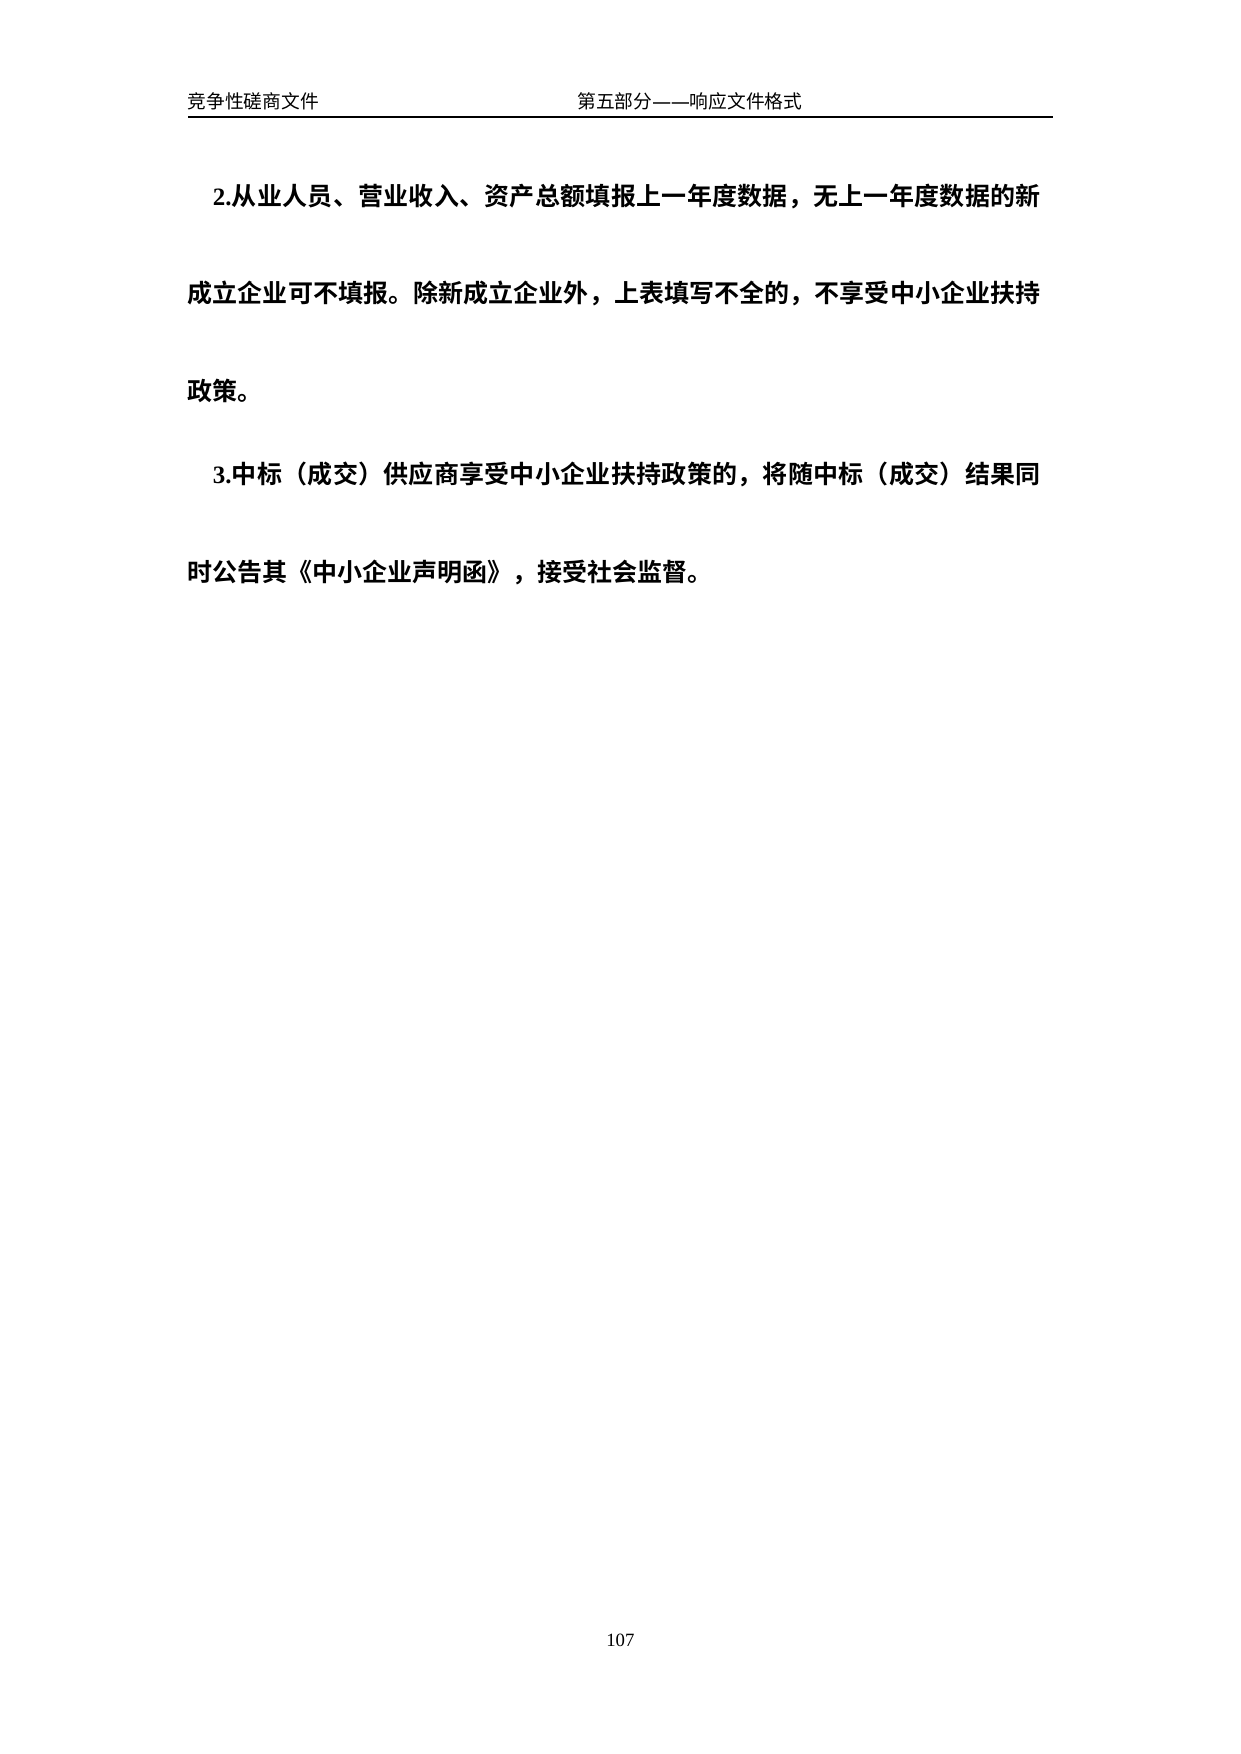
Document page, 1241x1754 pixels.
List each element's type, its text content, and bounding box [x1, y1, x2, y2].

text 2.从业人员、营业收入、资产总额填报上一年度数据，无上一年度数据的新成立企业可不填报。除新成立企业外，上表填写不全的，不享受中小企业扶持政策。 [187, 162, 1044, 422]
text 3.中标（成交）供应商享受中小企业扶持政策的，将随中标（成交）结果同时公告其《中小企业声明函》，接受社会监督。 [187, 440, 1044, 603]
